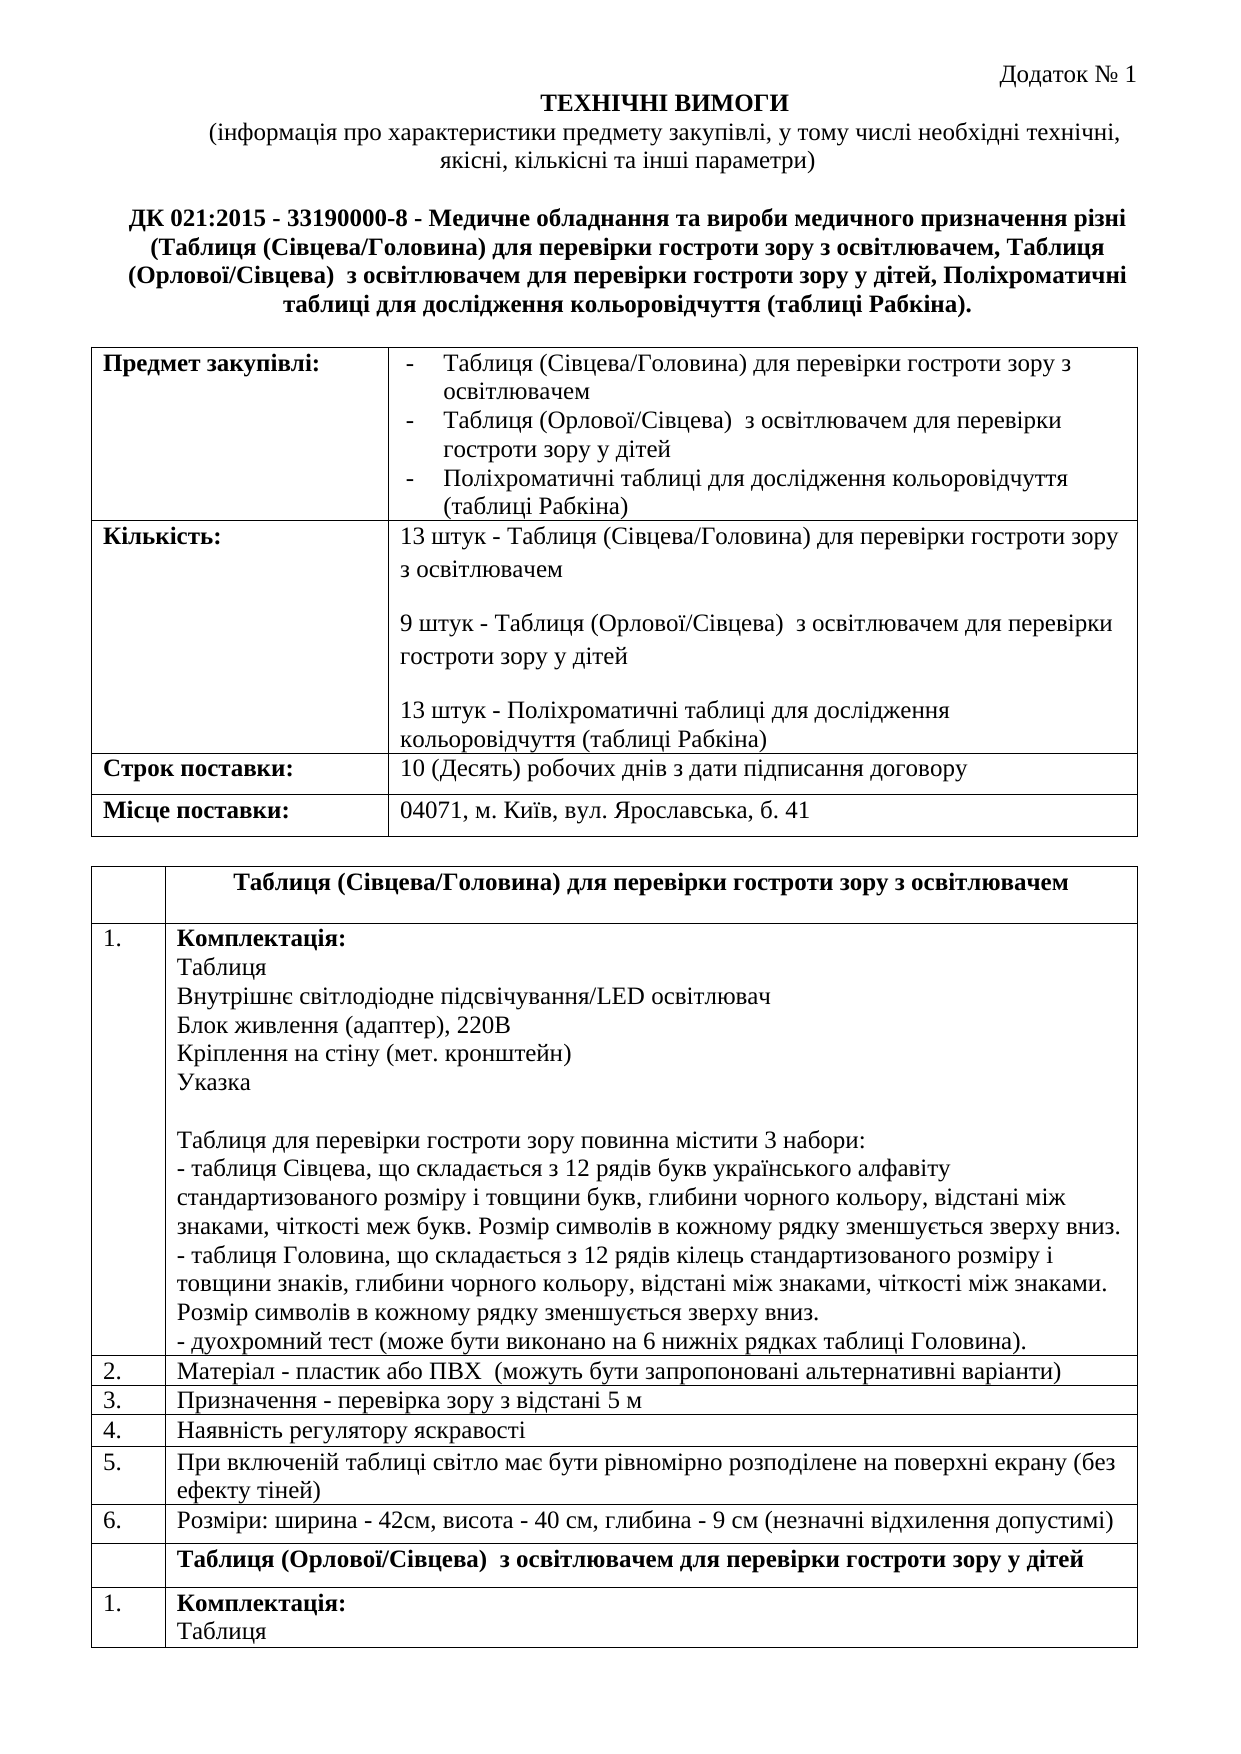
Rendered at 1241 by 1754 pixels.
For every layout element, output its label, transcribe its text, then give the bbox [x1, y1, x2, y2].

table_cell [92, 1544, 165, 1587]
table_cell Кількість: [92, 521, 388, 752]
table_cell Строк поставки: [92, 754, 388, 794]
table_cell 5. [92, 1447, 165, 1504]
table_cell 1. [92, 924, 165, 1355]
table_header Таблиця (Сівцева/Головина) для перевірки гостроти зору з освітлювачем [166, 867, 1137, 922]
table_header [92, 867, 165, 922]
text Додаток № 1 [916, 59, 1137, 88]
table_cell При включеній таблиці світло має бути рівномірно розподілене на поверхні екрану (без ефекту тіней) [166, 1447, 1137, 1504]
text ТЕХНІЧНІ ВИМОГИ [118, 88, 1137, 117]
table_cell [166, 1588, 1137, 1647]
table_cell 1. [92, 1588, 165, 1647]
table_cell 2. [92, 1356, 165, 1384]
table_cell Розміри: ширина - 42см, висота - 40 см, глибина - 9 см (незначні відхилення допустимі) [166, 1505, 1137, 1543]
table_cell Місце поставки: [92, 795, 388, 836]
text (інформація про характеристики предмету закупівлі, у тому числі необхідні технічні, якісні, кількісні та інші параметри) [118, 117, 1137, 174]
text ДК 021:2015 - 33190000-8 - Медичне обладнання та вироби медичного призначення різні (Таблиця (Сівцева/Головина) для перевірки гостроти зору з освітлювачем, Таблиця (Орлової/Сівцева) з освітлювачем для перевірки гостроти зору у дітей, Поліхроматичні таблиці для дослідження кольоровідчуття (таблиці Рабкіна). [972, 203, 1137, 318]
table_cell Наявність регулятору яскравості [166, 1415, 1137, 1446]
table_header Предмет закупівлі: [92, 348, 388, 520]
table_header Таблиця (Сівцева/Головина) для перевірки гостроти зору з освітлювачем Таблиця (Орлової/Сівцева) з освітлювачем для перевірки гостроти зору у дітей Поліхроматичні таблиці для дослідження кольоровідчуття (таблиці Рабкіна) [389, 348, 1137, 520]
table_cell 6. [92, 1505, 165, 1543]
table_cell Комплектація: Таблиця Внутрішнє світлодіодне підсвічування/LED освітлювач Блок живлення (адаптер), 220В Кріплення на стіну (мет. кронштейн) Указка Таблиця для перевірки гостроти зору повинна містити 3 набори: - таблиця Сівцева, що складається з 12 рядів букв українського алфавіту стандартизованого розміру і товщини букв, глибини чорного кольору, відстані між знаками, чіткості меж букв. Розмір символів в кожному рядку зменшується зверху вниз. - таблиця Головина, що складається з 12 рядів кілець стандартизованого розміру і товщини знаків, глибини чорного кольору, відстані між знаками, чіткості між знаками. Розмір символів в кожному рядку зменшується зверху вниз. - дуохромний тест (може бути виконано на 6 нижніх рядках таблиці Головина). [166, 924, 1137, 1355]
table_cell Призначення - перевірка зору з відстані 5 м [166, 1386, 1137, 1414]
table_cell Матеріал - пластик або ПВХ (можуть бути запропоновані альтернативні варіанти) [166, 1356, 1137, 1384]
text ДК 021:2015 - 33190000-8 - Медичне обладнання та вироби медичного призначення різні (Таблиця (Сівцева/Головина) для перевірки гостроти зору з освітлювачем, Таблиця (Орлової/Сівцева) з освітлювачем для перевірки гостроти зору у дітей, Поліхроматичні таблиці для дослідження кольоровідчуття (таблиці Рабкіна). [118, 203, 283, 318]
table_cell 13 штук - Таблиця (Сівцева/Головина) для перевірки гостроти зору з освітлювачем 9 штук - Таблиця (Орлової/Сівцева) з освітлювачем для перевірки гостроти зору у дітей 13 штук - Поліхроматичні таблиці для дослідження кольоровідчуття (таблиці Рабкіна) [389, 521, 1137, 752]
table_cell 10 (Десять) робочих днів з дати підписання договору [389, 754, 1137, 794]
table_cell 4. [92, 1415, 165, 1446]
table_cell Таблиця (Орлової/Сівцева) з освітлювачем для перевірки гостроти зору у дітей [166, 1544, 1137, 1587]
table_cell 04071, м. Київ, вул. Ярославська, б. 41 [389, 795, 1137, 836]
table_cell 3. [92, 1386, 165, 1414]
